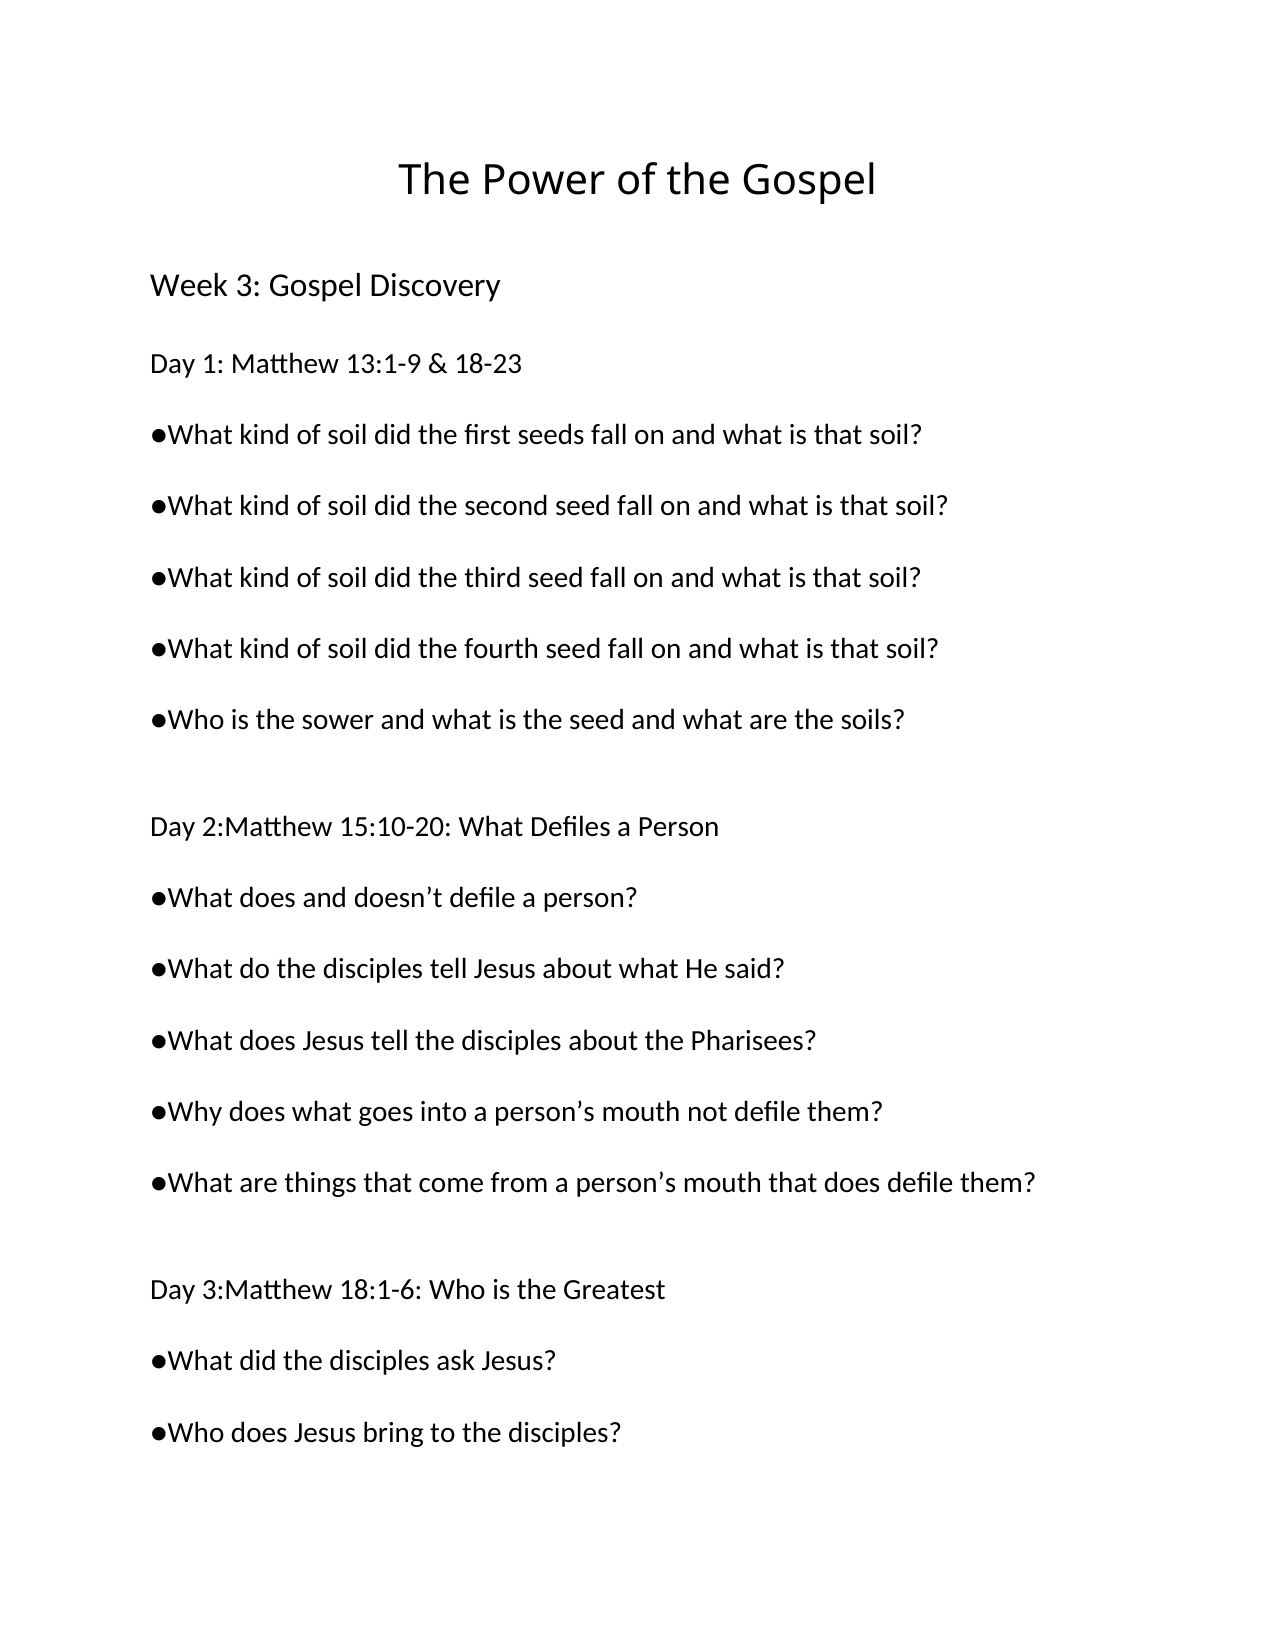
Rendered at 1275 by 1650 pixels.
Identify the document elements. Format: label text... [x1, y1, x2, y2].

text ●Who is the sower and what is the seed and what are the soils? [150, 701, 1125, 737]
text ●What does and doesn’t defile a person? [150, 879, 1125, 915]
text ●What kind of soil did the first seeds fall on and what is that soil? [150, 416, 1125, 452]
text ●Who does Jesus bring to the disciples? [150, 1414, 1125, 1449]
text ●What kind of soil did the fourth seed fall on and what is that soil? [150, 630, 1125, 666]
text ●What do the disciples tell Jesus about what He said? [150, 951, 1125, 986]
text Day 1: Matthew 13:1-9 & 18-23 [150, 345, 1125, 381]
text ●Why does what goes into a person’s mouth not defile them? [150, 1093, 1125, 1129]
text ●What are things that come from a person’s mouth that does defile them? [150, 1164, 1125, 1200]
text ●What does Jesus tell the disciples about the Pharisees? [150, 1022, 1125, 1057]
text Day 2:Matthew 15:10-20: What Defiles a Person [150, 808, 1125, 844]
text The Power of the Gospel [150, 150, 1125, 207]
text Week 3: Gospel Discovery [150, 263, 1125, 304]
text ●What kind of soil did the third seed fall on and what is that soil? [150, 559, 1125, 594]
text ●What kind of soil did the second seed fall on and what is that soil? [150, 487, 1125, 523]
text Day 3:Matthew 18:1-6: Who is the Greatest [150, 1271, 1125, 1307]
text ●What did the disciples ask Jesus? [150, 1342, 1125, 1378]
